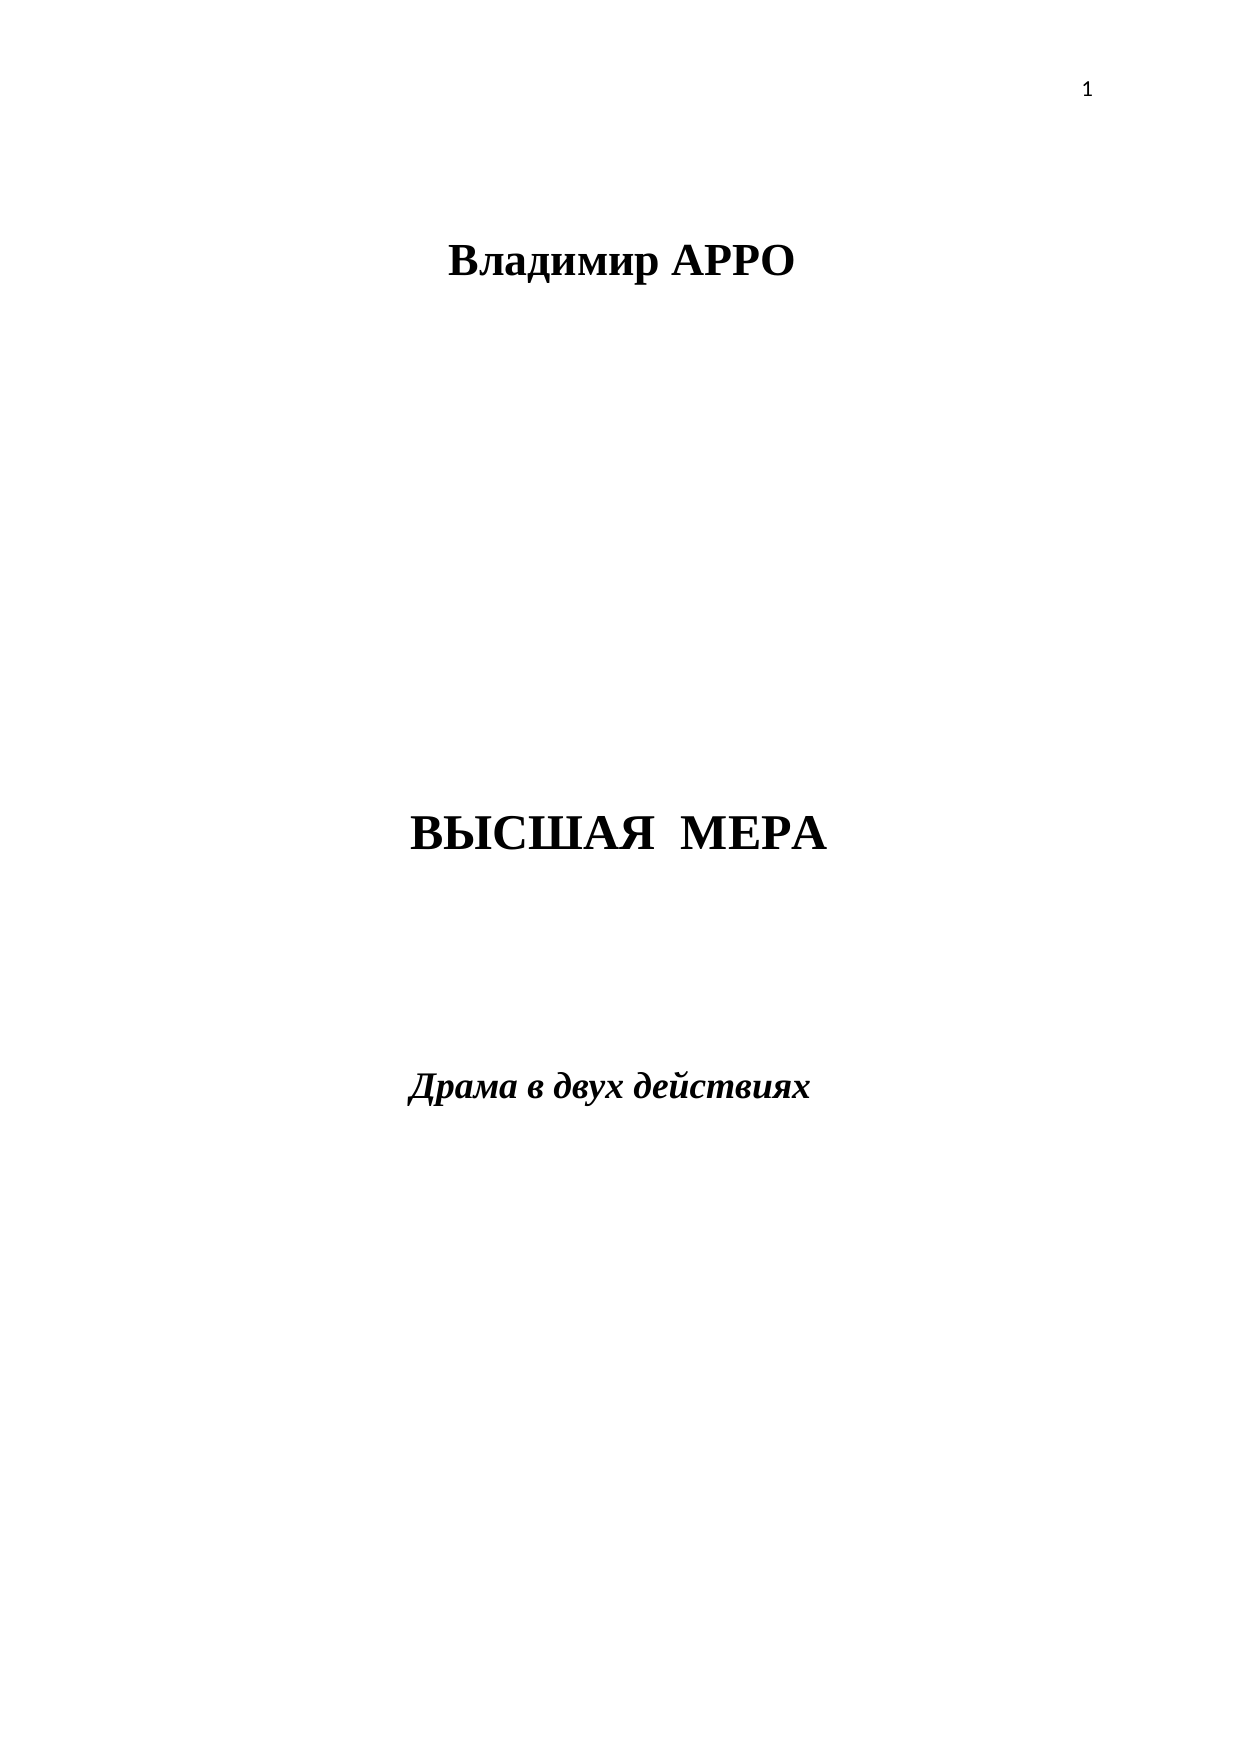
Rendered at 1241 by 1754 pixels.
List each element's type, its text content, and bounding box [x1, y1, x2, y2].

text ВЫСШАЯ МЕРА [148, 803, 1093, 860]
text Драма в двух действиях [148, 1063, 1093, 1106]
text Владимир АРРО [148, 233, 1093, 285]
